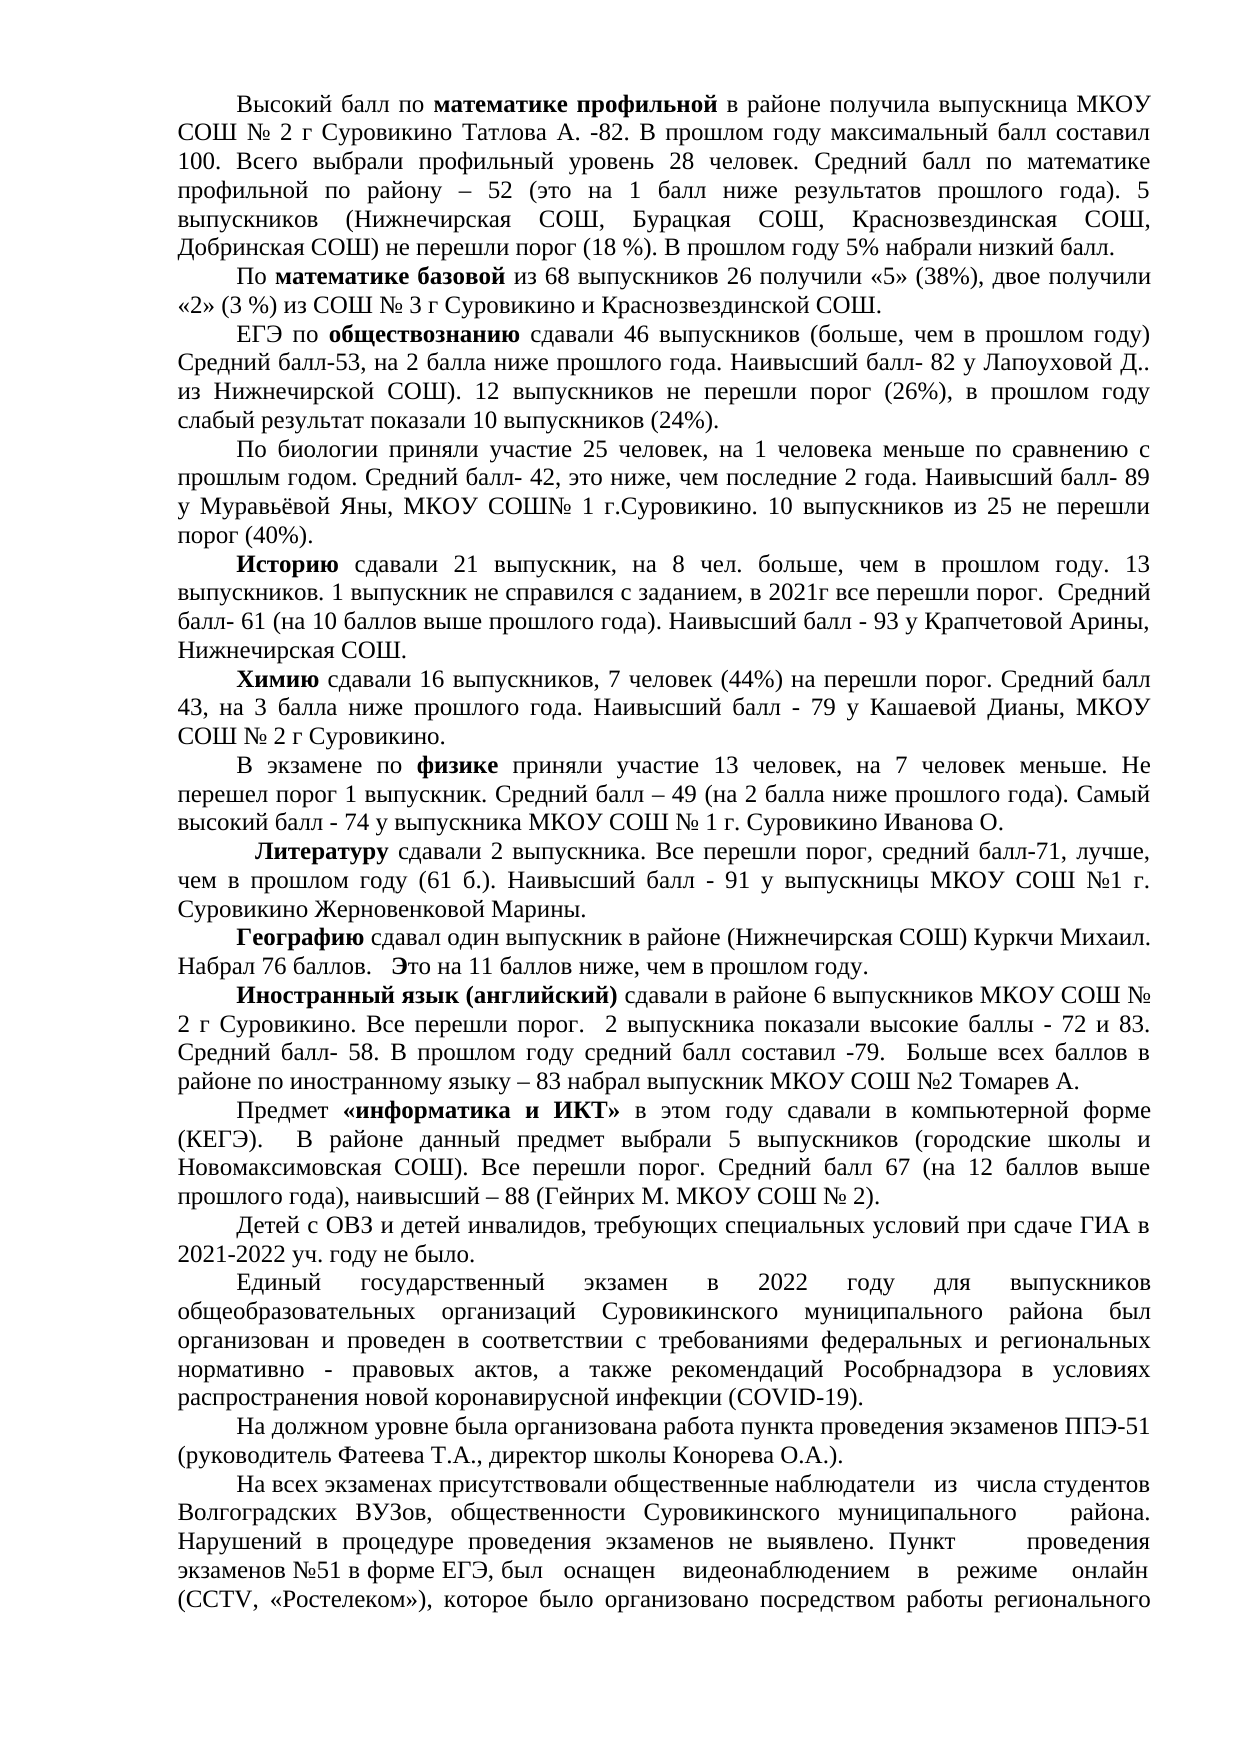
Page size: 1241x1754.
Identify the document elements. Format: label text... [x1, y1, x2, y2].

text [177, 1469, 1152, 1612]
text ЕГЭ по обществознанию сдавали 46 выпускников (больше, чем в прошлом году) Средний балл-53, на 2 балла ниже прошлого года. Наивысший балл- 82 у Лапоуховой Д.. из Нижнечирской СОШ). 12 выпускников не перешли порог (26%), в прошлом году слабый результат показали 10 выпускников (24%). [177, 319, 1152, 434]
text В экзамене по физике приняли участие 13 человек, на 7 человек меньше. Не перешел порог 1 выпускник. Средний балл – 49 (на 2 балла ниже прошлого года). Самый высокий балл - 74 у выпускника МКОУ СОШ № 1 г. Суровикино Иванова О. [177, 750, 1152, 836]
text Предмет «информатика и ИКТ» в этом году сдавали в компьютерной форме (КЕГЭ). В районе данный предмет выбрали 5 выпускников (городские школы и Новомаксимовская СОШ). Все перешли порог. Средний балл 67 (на 12 баллов выше прошлого года), наивысший – 88 (Гейнрих М. МКОУ СОШ № 2). [177, 1095, 1152, 1210]
text Иностранный язык (английский) сдавали в районе 6 выпускников МКОУ СОШ № 2 г Суровикино. Все перешли порог. 2 выпускника показали высокие баллы - 72 и 83. Средний балл- 58. В прошлом году средний балл составил -79. Больше всех баллов в районе по иностранному языку – 83 набрал выпускник МКОУ СОШ №2 Томарев А. [177, 980, 1152, 1095]
text Единый государственный экзамен в 2022 году для выпускников общеобразовательных организаций Суровикинского муниципального района был организован и проведен в соответствии с требованиями федеральных и региональных нормативно - правовых актов, а также рекомендаций Рособрнадзора в условиях распространения новой коронавирусной инфекции (COVID-19). [177, 1267, 1152, 1411]
text Литературу сдавали 2 выпускника. Все перешли порог, средний балл-71, лучше, чем в прошлом году (61 б.). Наивысший балл - 91 у выпускницы МКОУ СОШ №1 г. Суровикино Жерновенковой Марины. [177, 836, 1152, 922]
text Высокий балл по математике профильной в районе получила выпускница МКОУ СОШ № 2 г Суровикино Татлова А. -82. В прошлом году максимальный балл составил 100. Всего выбрали профильный уровень 28 человек. Средний балл по математике профильной по району – 52 (это на 1 балл ниже результатов прошлого года). 5 выпускников (Нижнечирская СОШ, Бурацкая СОШ, Краснозвездинская СОШ, Добринская СОШ) не перешли порог (18 %). В прошлом году 5% набрали низкий балл. [177, 89, 1152, 261]
text По биологии приняли участие 25 человек, на 1 человека меньше по сравнению с прошлым годом. Средний балл- 42, это ниже, чем последние 2 года. Наивысший балл- 89 у Муравьёвой Яны, МКОУ СОШ№ 1 г.Суровикино. 10 выпускников из 25 не перешли порог (40%). [177, 434, 1152, 549]
text По математике базовой из 68 выпускников 26 получили «5» (38%), двое получили «2» (3 %) из СОШ № 3 г Суровикино и Краснозвездинской СОШ. [177, 261, 1152, 319]
text На должном уровне была организована работа пункта проведения экзаменов ППЭ-51 (руководитель Фатеева Т.А., директор школы Конорева О.А.). [177, 1411, 1152, 1469]
text Географию сдавал один выпускник в районе (Нижнечирская СОШ) Куркчи Михаил. Набрал 76 баллов. Это на 11 баллов ниже, чем в прошлом году. [177, 922, 1152, 980]
text Детей с ОВЗ и детей инвалидов, требующих специальных условий при сдаче ГИА в 2021-2022 уч. году не было. [177, 1210, 1152, 1267]
text Химию сдавали 16 выпускников, 7 человек (44%) на перешли порог. Средний балл 43, на 3 балла ниже прошлого года. Наивысший балл - 79 у Кашаевой Дианы, МКОУ СОШ № 2 г Суровикино. [177, 664, 1152, 750]
text Историю сдавали 21 выпускник, на 8 чел. больше, чем в прошлом году. 13 выпускников. 1 выпускник не справился с заданием, в 2021г все перешли порог. Средний балл- 61 (на 10 баллов выше прошлого года). Наивысший балл - 93 у Крапчетовой Арины, Нижнечирская СОШ. [177, 549, 1152, 664]
